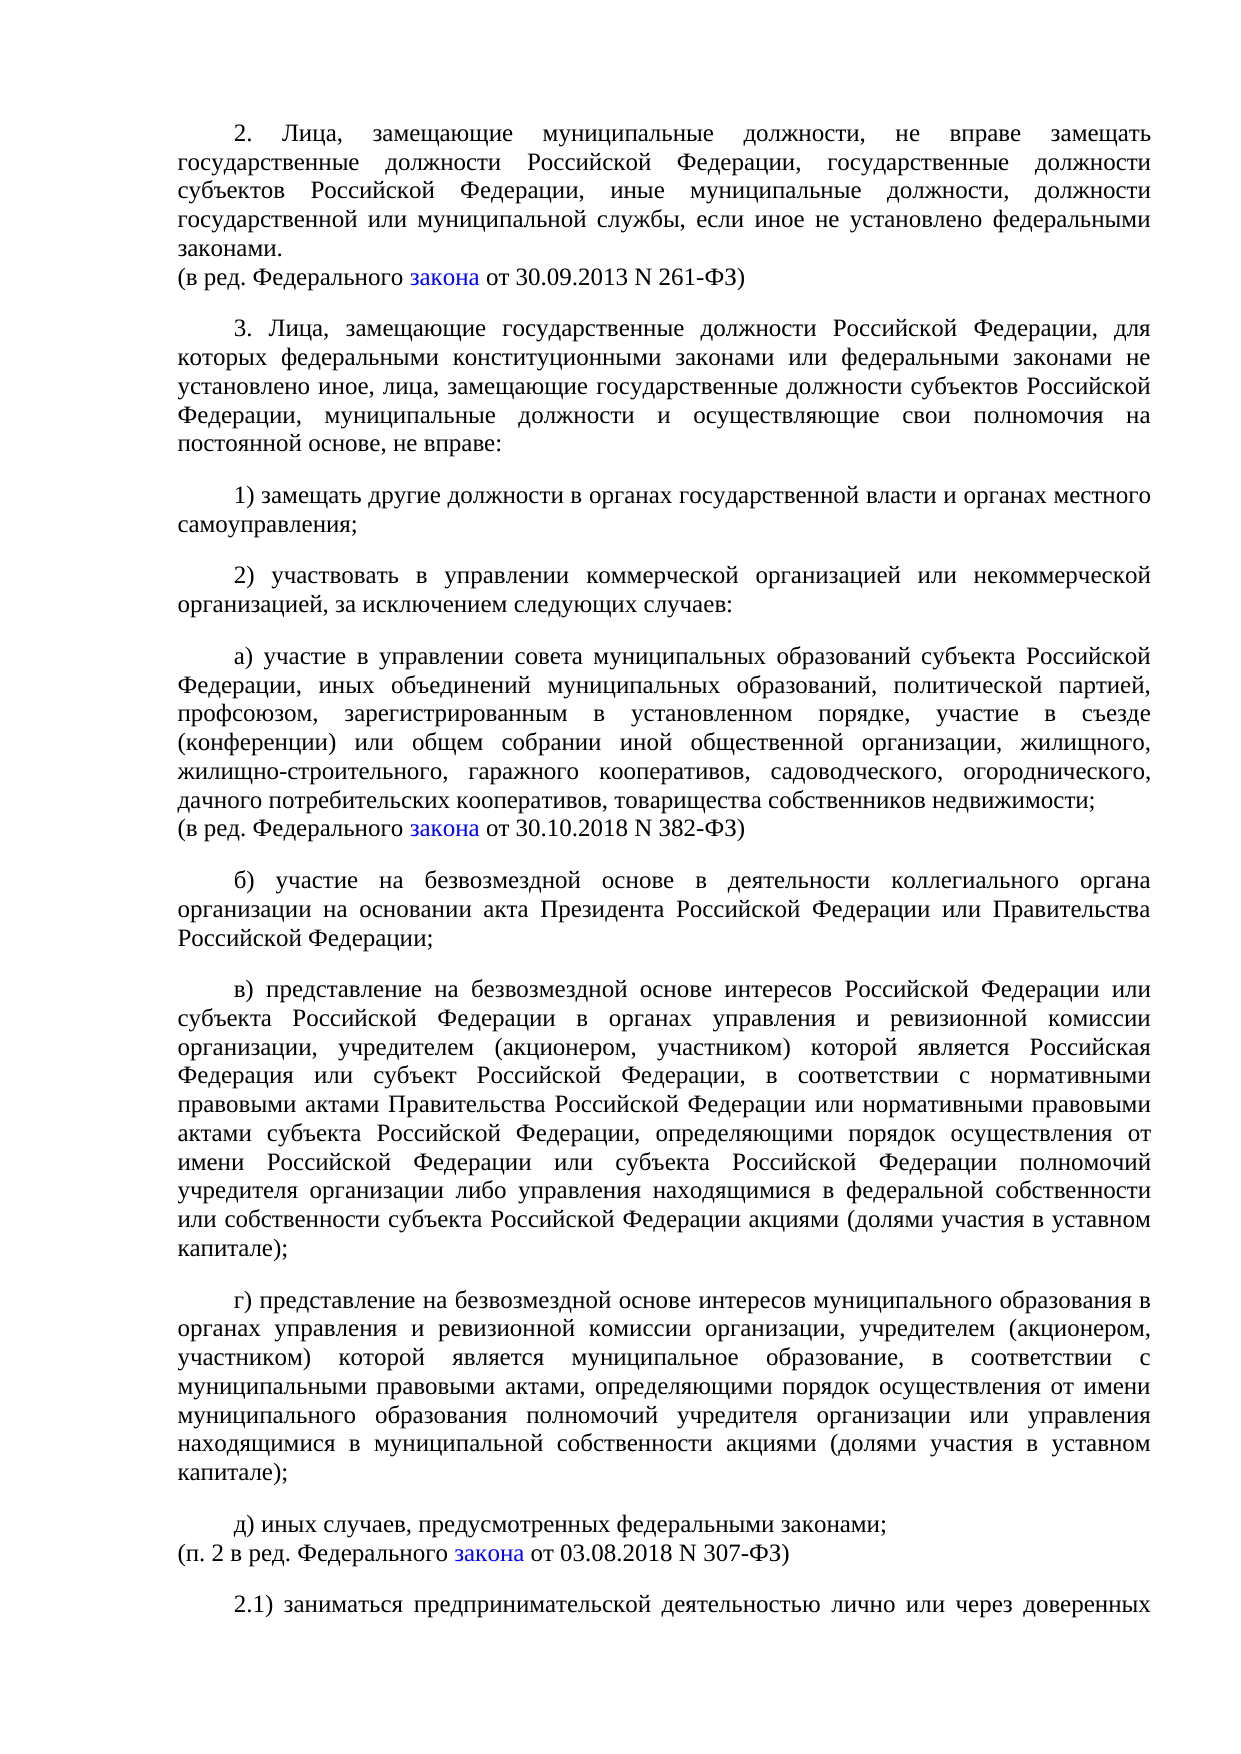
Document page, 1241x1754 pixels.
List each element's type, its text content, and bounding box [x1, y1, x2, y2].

text (п. 2 в ред. Федерального закона от 03.08.2018 N 307-ФЗ) [177, 1538, 1152, 1566]
text 3. Лица, замещающие государственные должности Российской Федерации, для которых федеральными конституционными законами или федеральными законами не установлено иное, лица, замещающие государственные должности субъектов Российской Федерации, муниципальные должности и осуществляющие свои полномочия на постоянной основе, не вправе: [177, 313, 1152, 457]
text 2) участвовать в управлении коммерческой организацией или некоммерческой организацией, за исключением следующих случаев: [177, 561, 1152, 618]
text б) участие на безвозмездной основе в деятельности коллегиального органа организации на основании акта Президента Российской Федерации или Правительства Российской Федерации; [177, 865, 1152, 951]
text 2. Лица, замещающие муниципальные должности, не вправе замещать государственные должности Российской Федерации, государственные должности субъектов Российской Федерации, иные муниципальные должности, должности государственной или муниципальной службы, если иное не установлено федеральными законами. [177, 118, 1152, 262]
text (в ред. Федерального закона от 30.09.2013 N 261-ФЗ) [177, 262, 1152, 291]
text г) представление на безвозмездной основе интересов муниципального образования в органах управления и ревизионной комиссии организации, учредителем (акционером, участником) которой является муниципальное образование, в соответствии с муниципальными правовыми актами, определяющими порядок осуществления от имени муниципального образования полномочий учредителя организации или управления находящимися в муниципальной собственности акциями (долями участия в уставном капитале); [177, 1285, 1152, 1486]
text д) иных случаев, предусмотренных федеральными законами; [177, 1509, 1152, 1538]
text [177, 1589, 1152, 1618]
text в) представление на безвозмездной основе интересов Российской Федерации или субъекта Российской Федерации в органах управления и ревизионной комиссии организации, учредителем (акционером, участником) которой является Российская Федерация или субъект Российской Федерации, в соответствии с нормативными правовыми актами Правительства Российской Федерации или нормативными правовыми актами субъекта Российской Федерации, определяющими порядок осуществления от имени Российской Федерации или субъекта Российской Федерации полномочий учредителя организации либо управления находящимися в федеральной собственности или собственности субъекта Российской Федерации акциями (долями участия в уставном капитале); [177, 974, 1152, 1262]
text а) участие в управлении совета муниципальных образований субъекта Российской Федерации, иных объединений муниципальных образований, политической партией, профсоюзом, зарегистрированным в установленном порядке, участие в съезде (конференции) или общем собрании иной общественной организации, жилищного, жилищно-строительного, гаражного кооперативов, садоводческого, огороднического, дачного потребительских кооперативов, товарищества собственников недвижимости; [177, 641, 1152, 813]
text 1) замещать другие должности в органах государственной власти и органах местного самоуправления; [177, 480, 1152, 538]
text (в ред. Федерального закона от 30.10.2018 N 382-ФЗ) [177, 813, 1152, 842]
